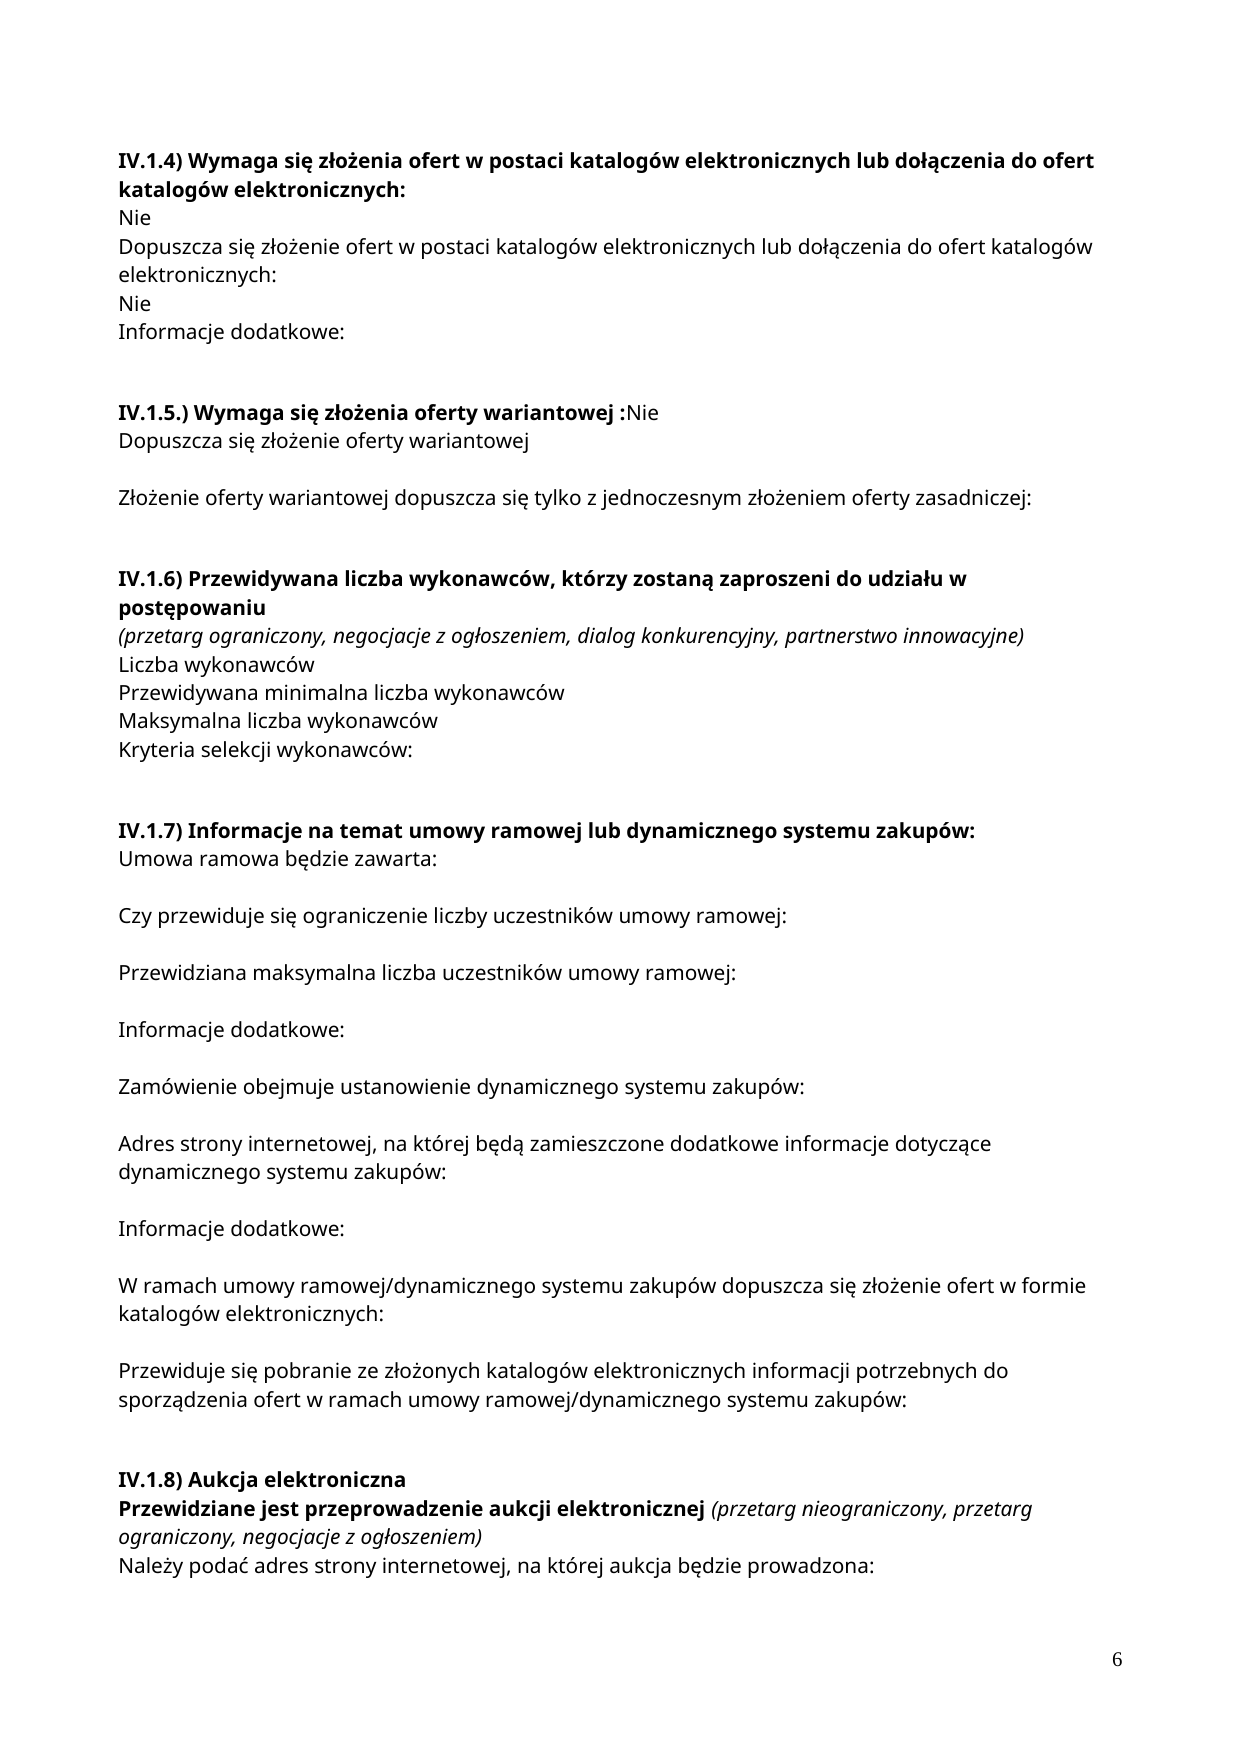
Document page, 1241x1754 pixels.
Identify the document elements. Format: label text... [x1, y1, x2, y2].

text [118, 1437, 1122, 1608]
text Liczba wykonawców Przewidywana minimalna liczba wykonawców Maksymalna liczba wykonawców Kryteria selekcji wykonawców: [118, 650, 1122, 787]
text IV.1.5.) Wymaga się złożenia oferty wariantowej :Nie Dopuszcza się złożenie oferty wariantowej Złożenie oferty wariantowej dopuszcza się tylko z jednoczesnym złożeniem oferty zasadniczej: [118, 370, 1122, 536]
text IV.1.4) Wymaga się złożenia ofert w postaci katalogów elektronicznych lub dołączenia do ofert katalogów elektronicznych: [118, 118, 1122, 203]
text IV.1.7) Informacje na temat umowy ramowej lub dynamicznego systemu zakupów: [118, 787, 1122, 844]
text IV.1.6) Przewidywana liczba wykonawców, którzy zostaną zaproszeni do udziału w postępowaniu (przetarg ograniczony, negocjacje z ogłoszeniem, dialog konkurencyjny, partnerstwo innowacyjne) [118, 536, 1122, 650]
text Nie Dopuszcza się złożenie ofert w postaci katalogów elektronicznych lub dołączenia do ofert katalogów elektronicznych: Nie Informacje dodatkowe: [118, 203, 1122, 370]
text Umowa ramowa będzie zawarta: Czy przewiduje się ograniczenie liczby uczestników umowy ramowej: Przewidziana maksymalna liczba uczestników umowy ramowej: Informacje dodatkowe: Zamówienie obejmuje ustanowienie dynamicznego systemu zakupów: Adres strony internetowej, na której będą zamieszczone dodatkowe informacje dotyczące dynamicznego systemu zakupów: Informacje dodatkowe: W ramach umowy ramowej/dynamicznego systemu zakupów dopuszcza się złożenie ofert w formie katalogów elektronicznych: Przewiduje się pobranie ze złożonych katalogów elektronicznych informacji potrzebnych do sporządzenia ofert w ramach umowy ramowej/dynamicznego systemu zakupów: [118, 844, 1122, 1437]
